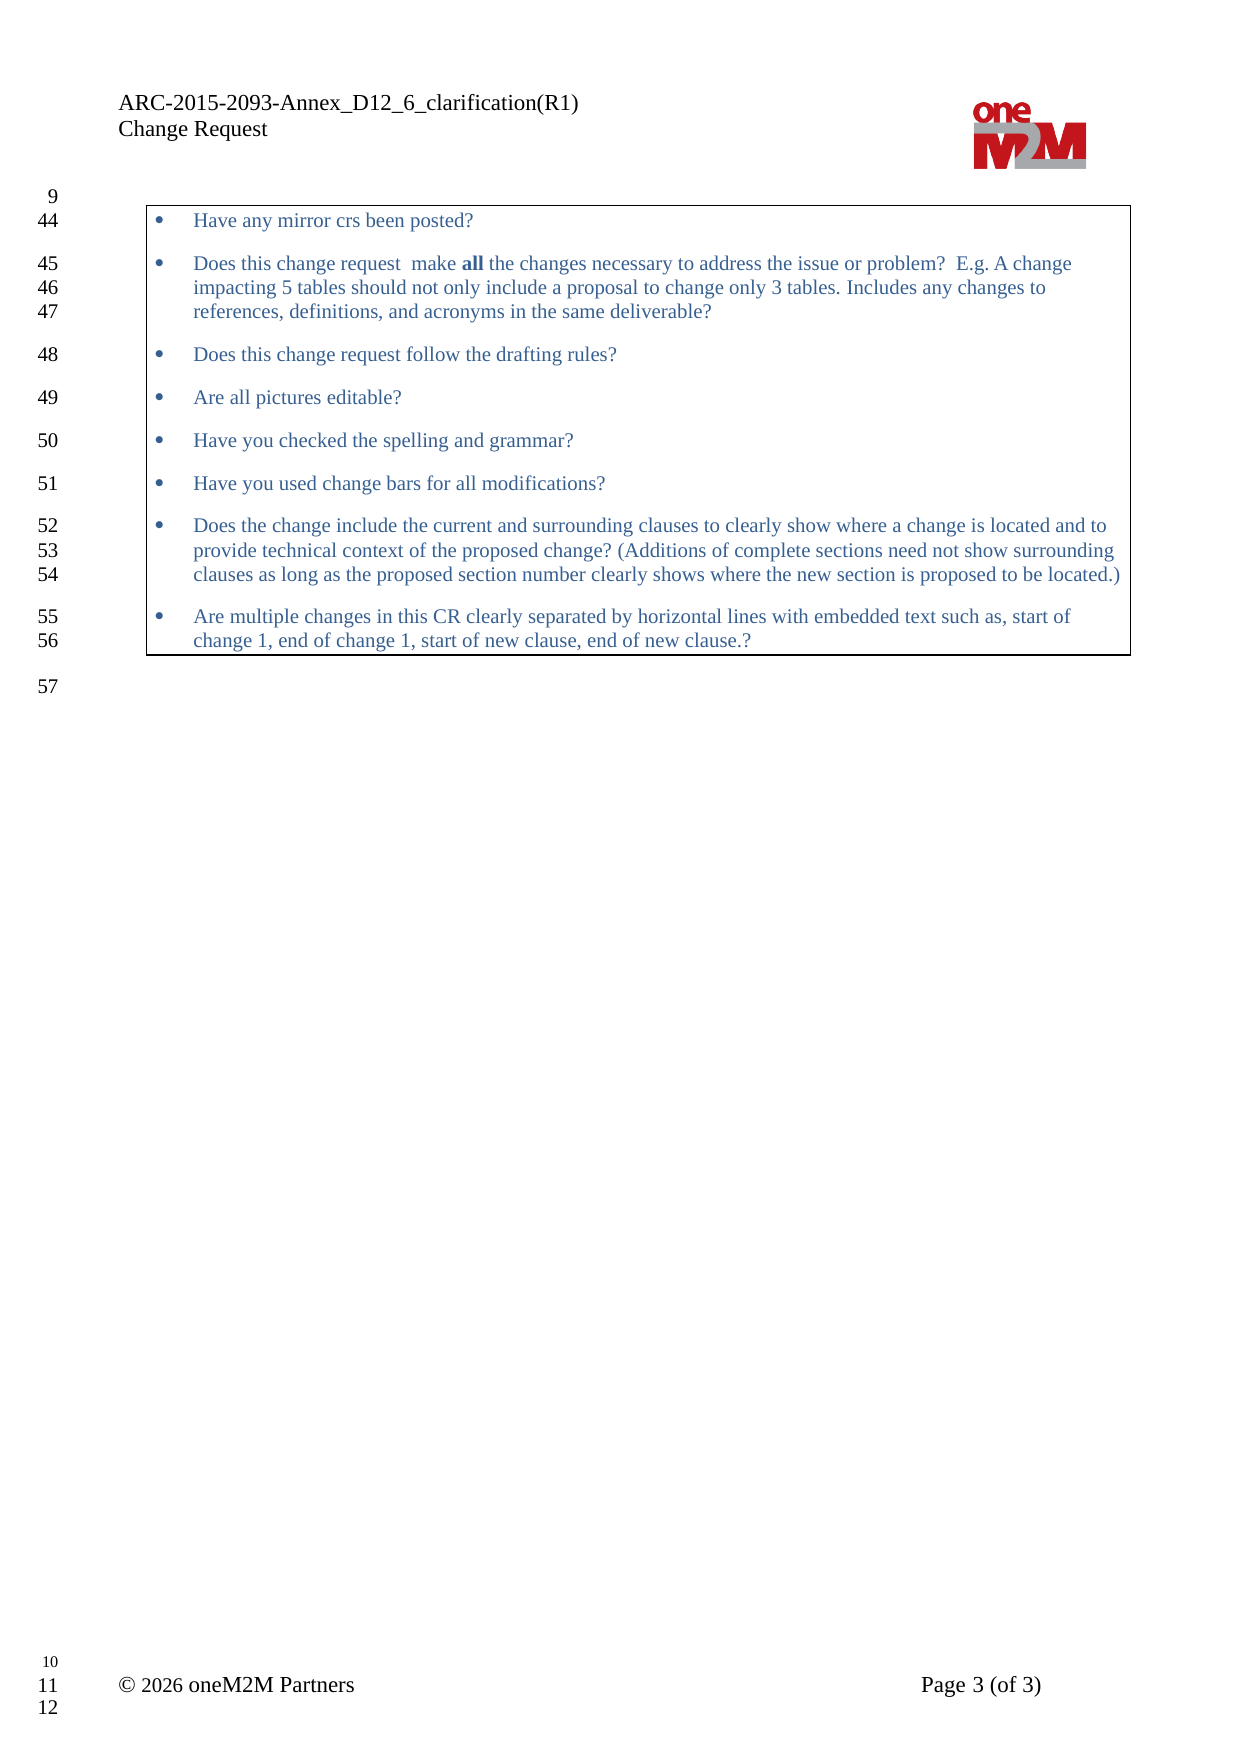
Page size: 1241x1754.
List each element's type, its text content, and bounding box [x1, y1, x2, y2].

list Have you checked the spelling and grammar? [147, 425, 1130, 452]
list Are multiple changes in this CR clearly separated by horizontal lines with embedded text such as, start of change 1, end of change 1, start of new clause, end of new clause.? [147, 601, 1130, 654]
list Does this change request make all the changes necessary to address the issue or problem? E.g. A change impacting 5 tables should not only include a proposal to change only 3 tables. Includes any changes to references, definitions, and acronyms in the same deliverable? [147, 248, 1130, 323]
list Are all pictures editable? [147, 382, 1130, 409]
picture [959, 88, 1100, 184]
list Have you used change bars for all modifications? [147, 467, 1130, 495]
list Does this change request follow the drafting rules? [147, 339, 1130, 366]
list Does the change include the current and surrounding clauses to clearly show where a change is located and to provide technical context of the proposed change? (Additions of complete sections need not show surrounding clauses as long as the proposed section number clearly shows where the new section is proposed to be located.) [147, 510, 1130, 586]
list Have any mirror crs been posted? [147, 206, 1130, 232]
